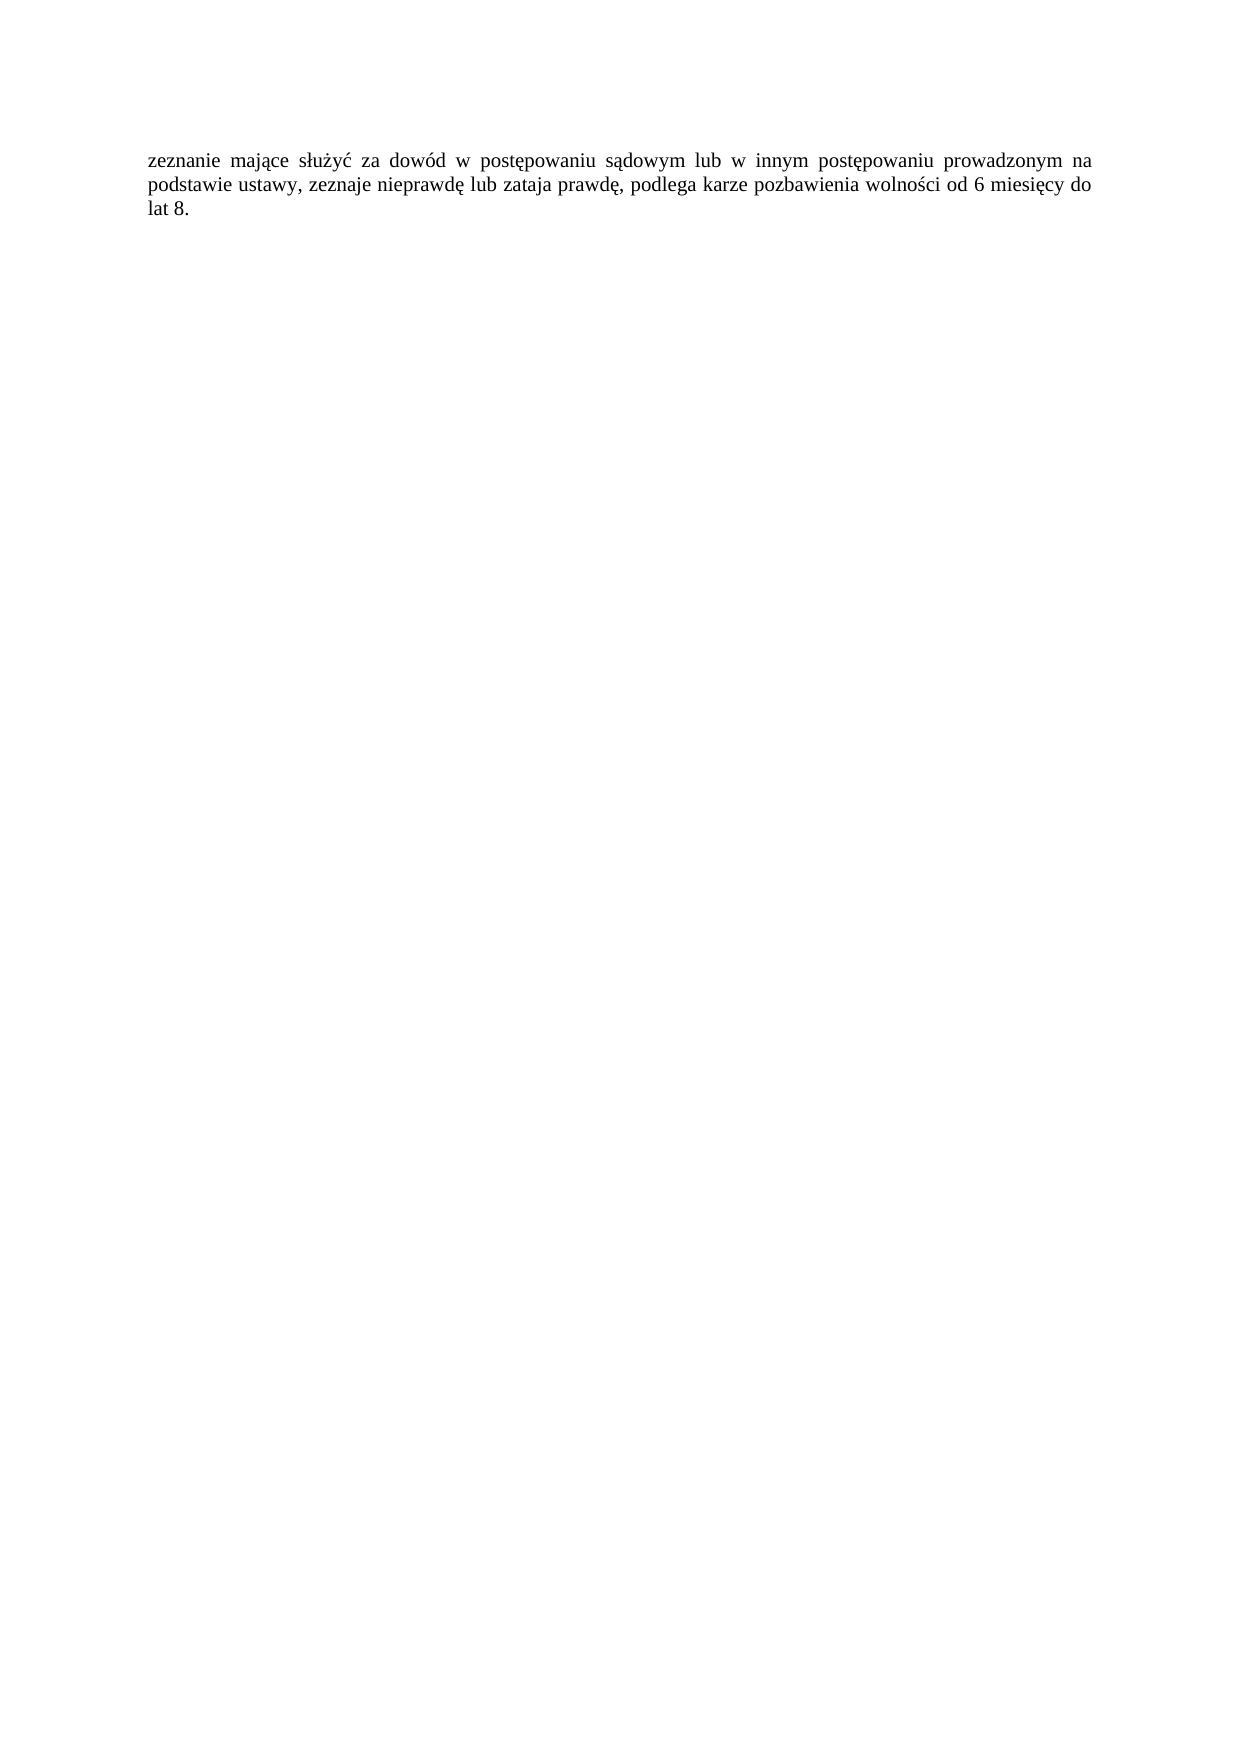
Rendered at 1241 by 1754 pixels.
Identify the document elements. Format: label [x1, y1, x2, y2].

text [148, 148, 1093, 220]
